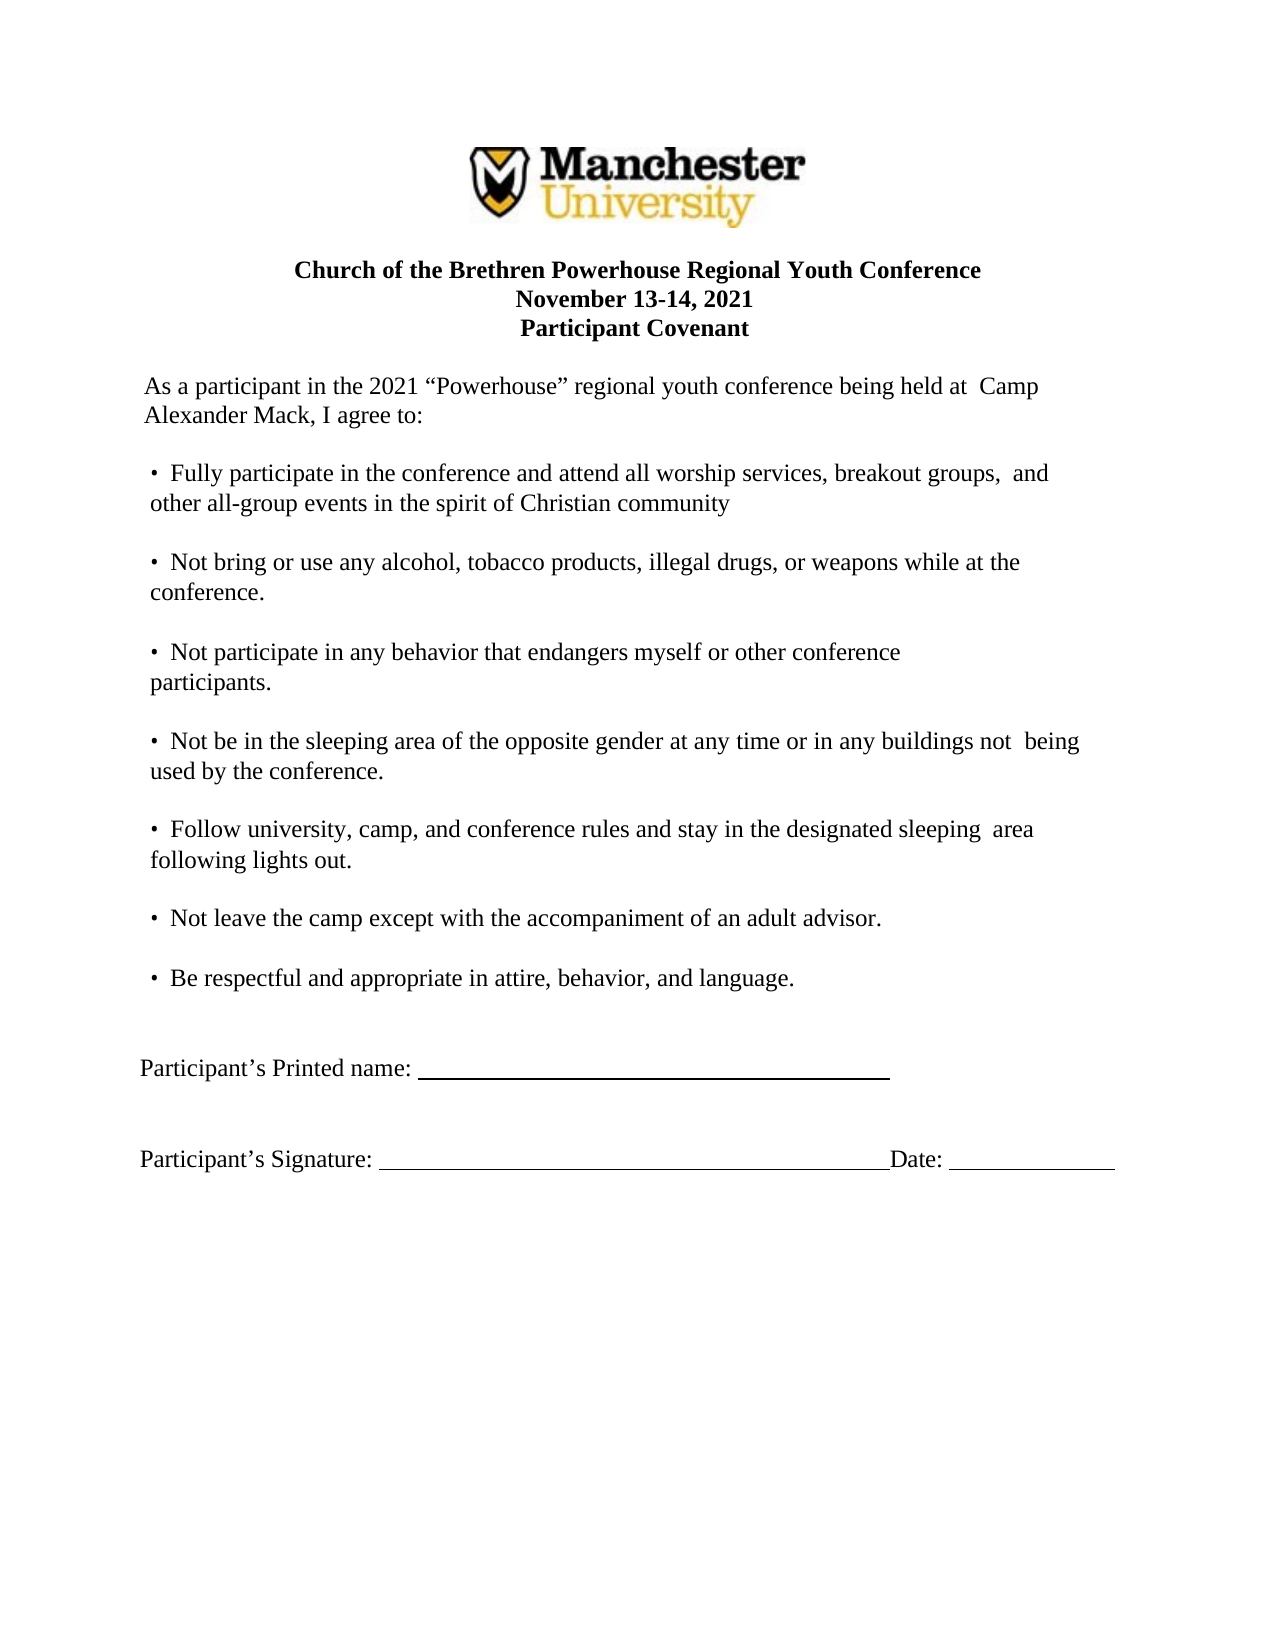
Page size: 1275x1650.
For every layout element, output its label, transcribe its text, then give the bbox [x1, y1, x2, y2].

text Participant Covenant [495, 313, 774, 342]
list Follow university, camp, and conference rules and stay in the designated sleeping area following lights out. [150, 813, 1083, 873]
list Fully participate in the conference and attend all worship services, breakout groups, and other all-group events in the spirit of Christian community [150, 457, 1104, 517]
text As a participant in the 2021 “Powerhouse” regional youth conference being held at Camp Alexander Mack, I agree to: [144, 371, 1078, 428]
text Church of the Brethren Powerhouse Regional Youth Conference [139, 256, 1135, 284]
list Not participate in any behavior that endangers myself or other conference participants. [150, 636, 1004, 696]
list Not be in the sleeping area of the opposite gender at any time or in any buildings not being used by the conference. [150, 724, 1118, 784]
text November 13-14, 2021 [495, 284, 774, 313]
text Participant’s Signature: Date: [139, 1144, 1135, 1173]
picture [469, 147, 806, 228]
list Not bring or use any alcohol, tobacco products, illegal drugs, or weapons while at the conference. [150, 546, 1124, 606]
text Participant’s Printed name: [139, 1053, 1135, 1082]
list Not leave the camp except with the accompaniment of an adult advisor. [150, 902, 1135, 933]
list Be respectful and appropriate in attire, behavior, and language. [150, 962, 1135, 994]
